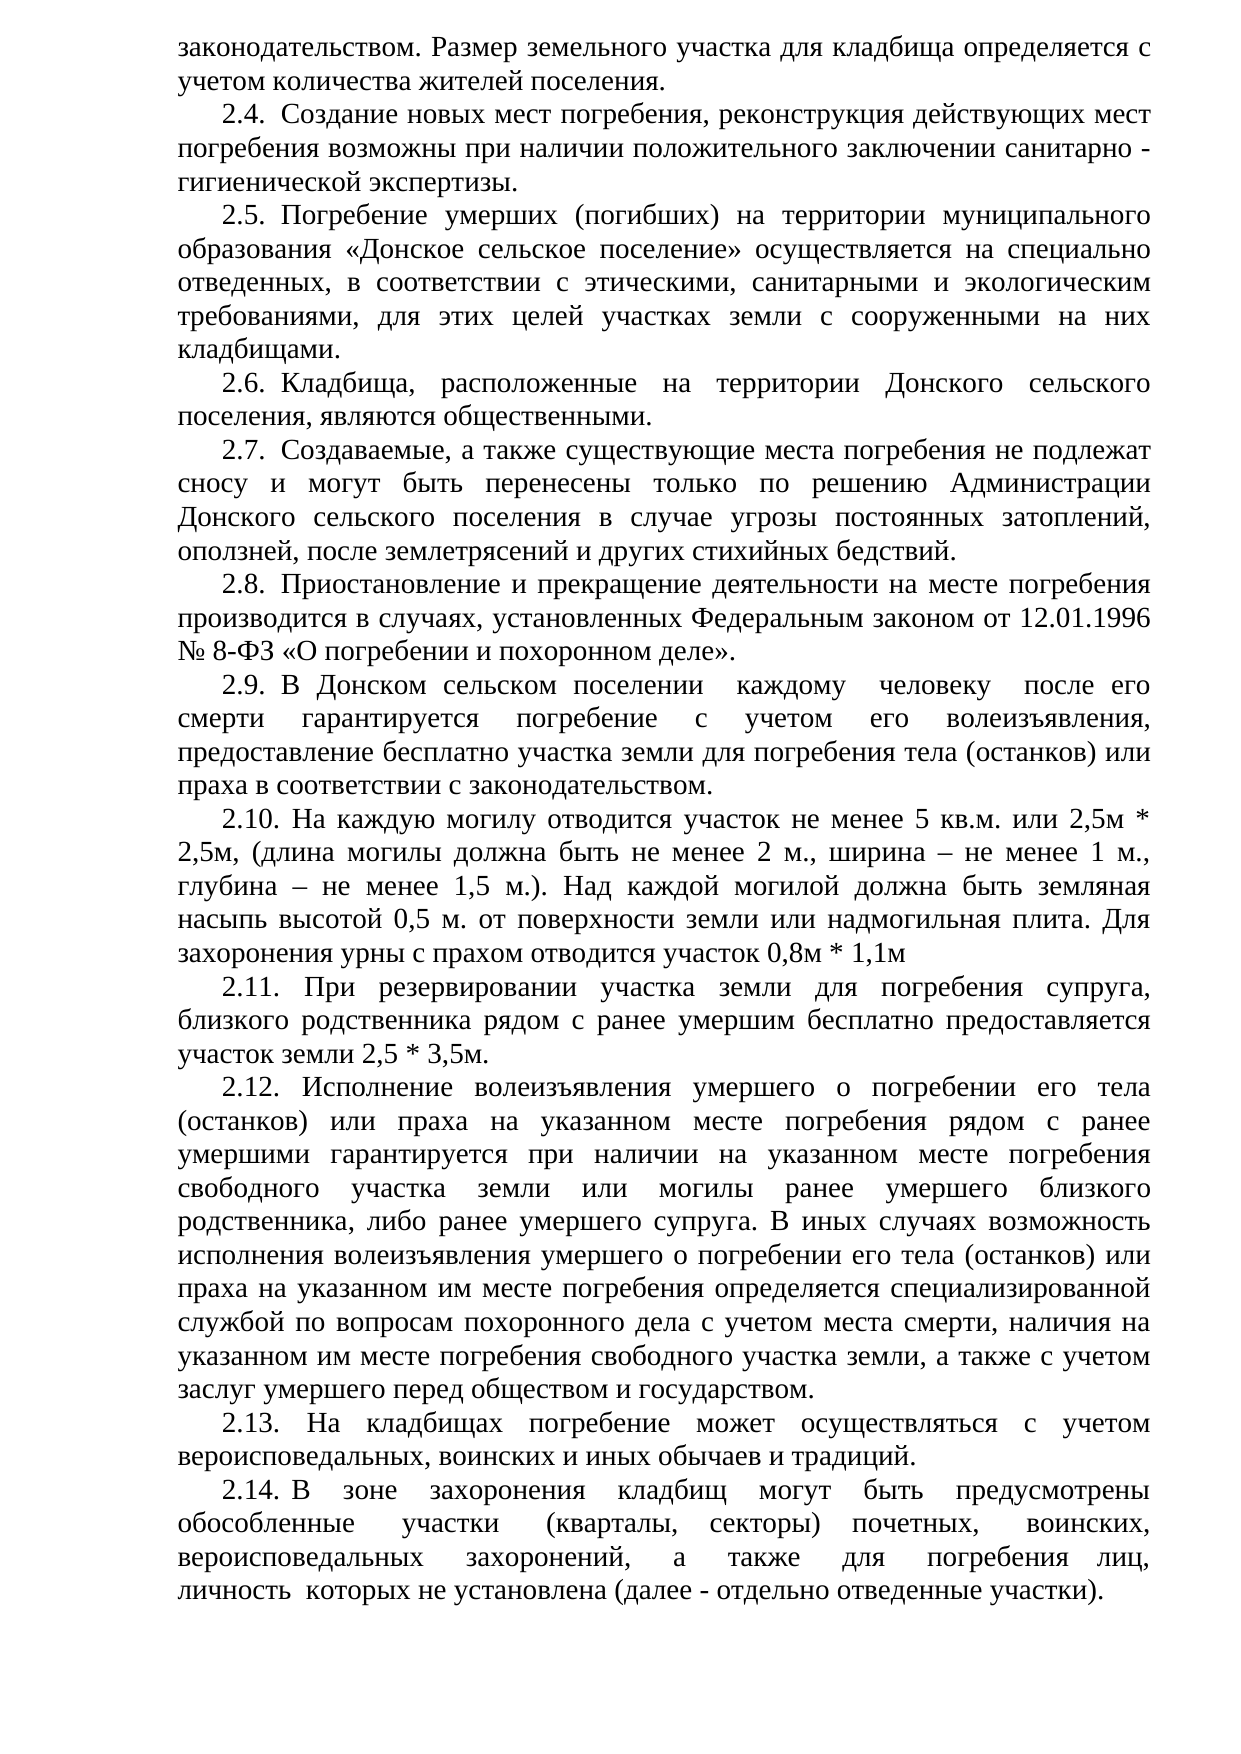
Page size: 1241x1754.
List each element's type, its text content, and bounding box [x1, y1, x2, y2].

list В Донском сельском поселении каждому человеку после его смерти гарантируется погребение с учетом его волеизъявления, предоставление бесплатно участка земли для погребения тела (останков) или праха в соответствии с законодательством. [177, 667, 1152, 801]
list Создаваемые, а также существующие места погребения не подлежат сносу и могут быть перенесены только по решению Администрации Донского сельского поселения в случае угрозы постоянных затоплений, оползней, после землетрясений и других стихийных бедствий. [177, 432, 1152, 566]
list Приостановление и прекращение деятельности на месте погребения производится в случаях, установленных Федеральным законом от 12.01.1996 № 8-ФЗ «О погребении и похоронном деле». [177, 566, 1152, 667]
list В зоне захоронения кладбищ могут быть предусмотрены обособленные участки (кварталы, секторы) почетных, воинских, вероисповедальных захоронений, а также для погребения лиц, личность которых не установлена (далее - отдельно отведенные участки). [177, 1472, 1152, 1606]
list Погребение умерших (погибших) на территории муниципального образования «Донское сельское поселение» осуществляется на специально отведенных, в соответствии с этическими, санитарными и экологическим требованиями, для этих целей участках земли с сооруженными на них кладбищами. [177, 197, 1152, 365]
list Создание новых мест погребения, реконструкция действующих мест погребения возможны при наличии положительного заключении санитарно - гигиенической экспертизы. [177, 97, 1152, 197]
list Кладбища, расположенные на территории Донского сельского поселения, являются общественными. [177, 365, 1152, 432]
list На каждую могилу отводится участок не менее 5 кв.м. или 2,5м * 2,5м, (длина могилы должна быть не менее ., ширина – не менее ., глубина – не менее .). Над каждой могилой должна быть земляная насыпь высотой . от поверхности земли или надмогильная плита. Для захоронения урны с прахом отводится участок 0,8м * 1,1м [177, 801, 1152, 969]
list На кладбищах погребение может осуществляться с учетом вероисповедальных, воинских и иных обычаев и традиций. [177, 1405, 1152, 1472]
list Исполнение волеизъявления умершего о погребении его тела (останков) или праха на указанном месте погребения рядом с ранее умершими гарантируется при наличии на указанном месте погребения свободного участка земли или могилы ранее умершего близкого родственника, либо ранее умершего супруга. В иных случаях возможность исполнения волеизъявления умершего о погребении его тела (останков) или праха на указанном им месте погребения определяется специализированной службой по вопросам похоронного дела с учетом места смерти, наличия на указанном им месте погребения свободного участка земли, а также с учетом заслуг умершего перед обществом и государством. [177, 1069, 1152, 1405]
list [177, 29, 1152, 97]
list При резервировании участка земли для погребения супруга, близкого родственника рядом с ранее умершим бесплатно предоставляется участок земли 2,5 * 3,5м. [177, 969, 1152, 1069]
